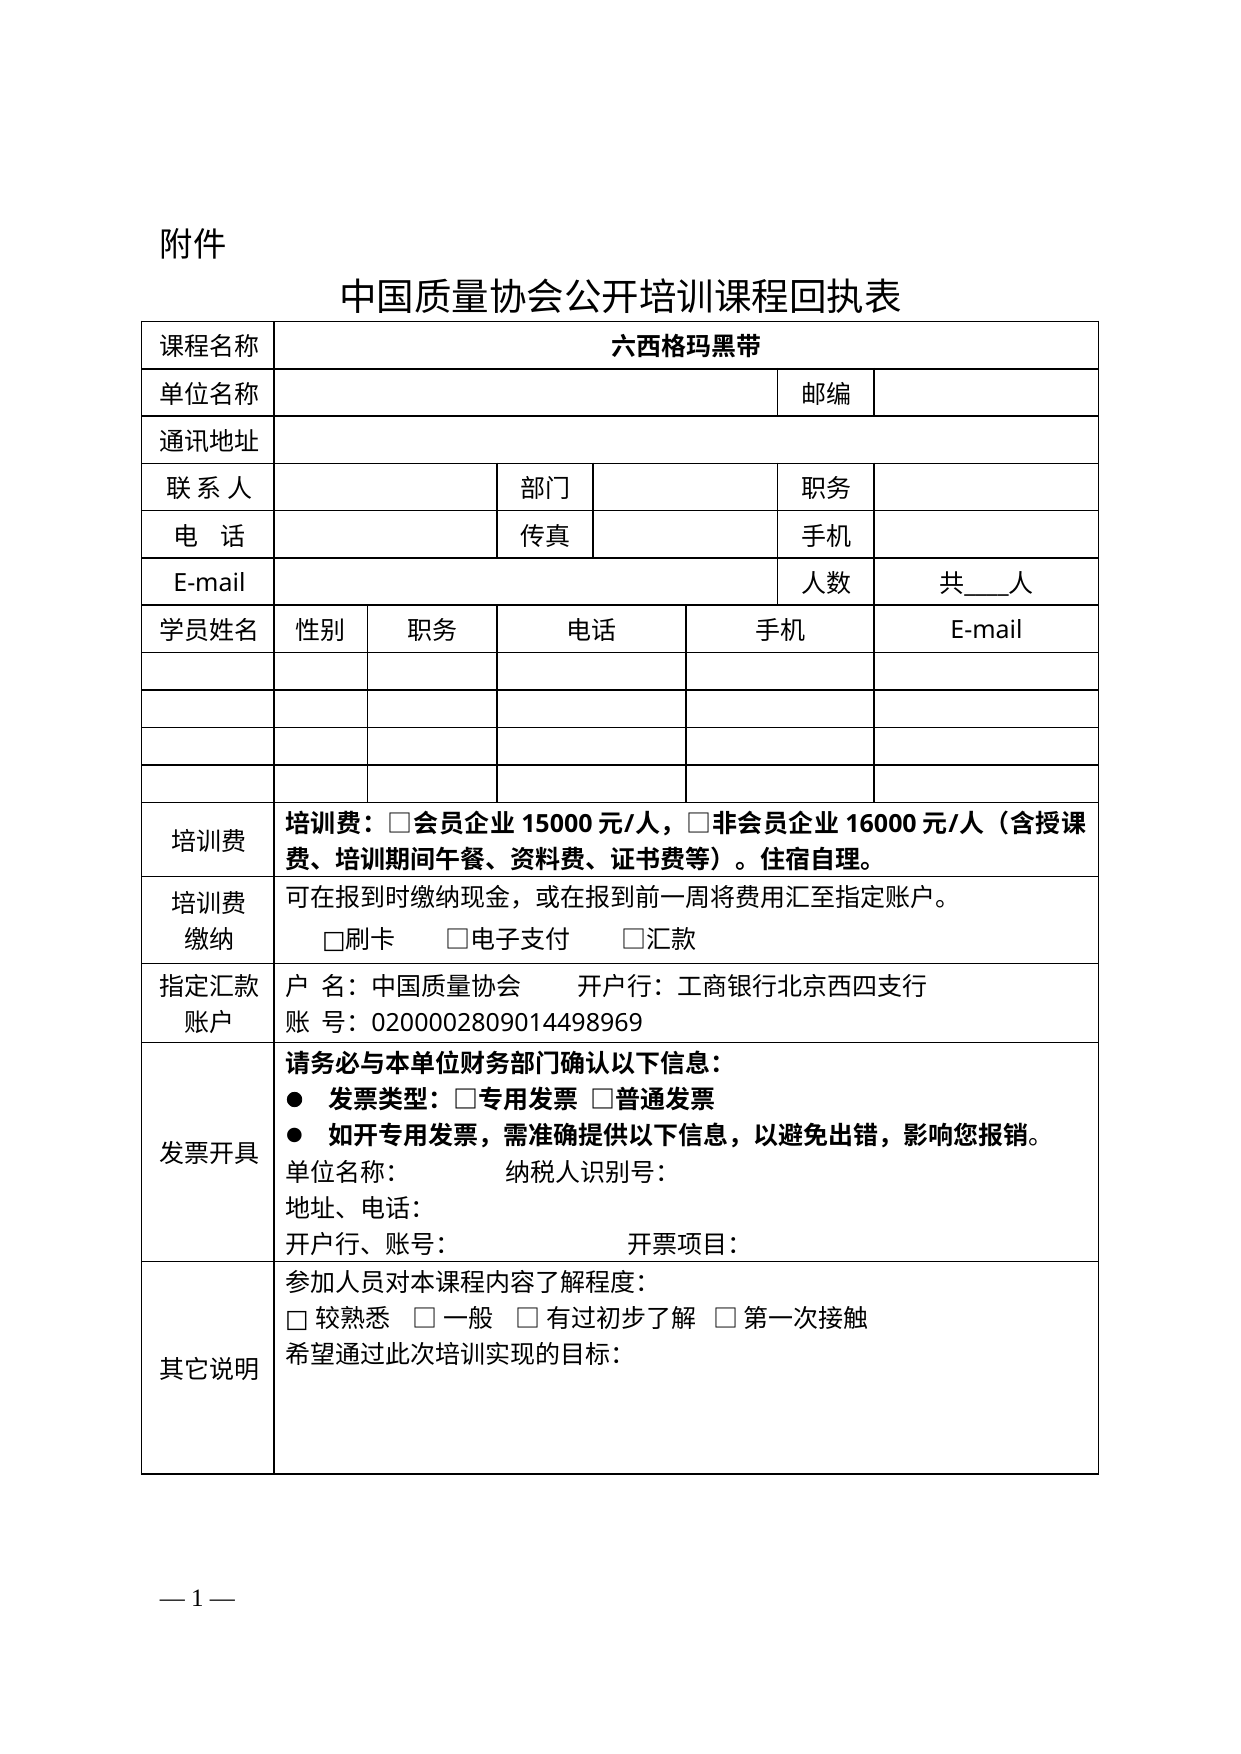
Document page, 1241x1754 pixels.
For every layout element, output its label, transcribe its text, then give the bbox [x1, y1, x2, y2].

table_cell [142, 691, 273, 727]
table_cell 培训费：□会员企业15000元/人，□非会员企业16000元/人（含授课费、培训期间午餐、资料费、证书费等）。住宿自理。 [275, 803, 1098, 876]
table_cell [498, 691, 685, 727]
table_cell 其它说明 [142, 1262, 273, 1473]
table_cell [368, 766, 496, 802]
table_cell 发票开具 [142, 1043, 273, 1261]
table_cell [142, 766, 273, 802]
table_cell [275, 511, 496, 557]
table_cell [875, 691, 1098, 727]
table_cell 共____人 [875, 559, 1098, 604]
table_cell [875, 728, 1098, 764]
table_cell [687, 691, 873, 727]
table_cell 传真 [498, 511, 592, 557]
table_cell 电 话 [142, 511, 273, 557]
table_cell 指定汇款账户 [142, 964, 273, 1042]
table_cell [275, 370, 777, 415]
table_cell E-mail [142, 559, 273, 604]
table_cell [875, 370, 1098, 415]
table_cell [368, 691, 496, 727]
table_cell 通讯地址 [142, 417, 273, 462]
table_cell [875, 464, 1098, 510]
table_cell [368, 728, 496, 764]
table_cell [875, 766, 1098, 802]
table_header 六西格玛黑带 [275, 322, 1098, 368]
text 中国质量协会公开培训课程回执表 [159, 266, 1081, 321]
table_cell [275, 653, 367, 689]
table_cell [498, 728, 685, 764]
table_cell 人数 [778, 559, 873, 604]
table_cell 可在报到时缴纳现金，或在报到前一周将费用汇至指定账户。 □刷卡 □电子支付 □汇款 [275, 877, 1098, 963]
table_cell 培训费 缴纳 [142, 877, 273, 963]
table_cell [594, 511, 777, 557]
table_cell 培训费 [142, 803, 273, 876]
table_cell [275, 464, 496, 510]
table_header 课程名称 [142, 322, 273, 368]
table_cell 部门 [498, 464, 592, 510]
table_cell 邮编 [778, 370, 873, 415]
table_cell 单位名称 [142, 370, 273, 415]
table_cell 手机 [687, 606, 873, 652]
table_cell 手机 [778, 511, 873, 557]
table_cell [142, 653, 273, 689]
table_cell 学员姓名 [142, 606, 273, 652]
table_cell 电话 [498, 606, 685, 652]
table_cell [368, 653, 496, 689]
table_cell 联 系 人 [142, 464, 273, 510]
table_cell 职务 [368, 606, 496, 652]
table_cell [687, 653, 873, 689]
table_cell [275, 766, 367, 802]
table_cell [275, 691, 367, 727]
table_cell [275, 417, 1098, 462]
table_cell 职务 [778, 464, 873, 510]
table_cell [275, 559, 777, 604]
table_cell [687, 728, 873, 764]
table_cell [594, 464, 777, 510]
table_cell 参加人员对本课程内容了解程度： □ 较熟悉 □ 一般 □ 有过初步了解 □ 第一次接触 希望通过此次培训实现的目标： [275, 1262, 1098, 1473]
table_cell E-mail [875, 606, 1098, 652]
table_cell [687, 766, 873, 802]
table_cell [275, 728, 367, 764]
table_cell [142, 728, 273, 764]
table_cell [875, 653, 1098, 689]
table_cell [498, 766, 685, 802]
table_cell 性别 [275, 606, 367, 652]
table_cell 请务必与本单位财务部门确认以下信息： 发票类型：□专用发票 □普通发票 如开专用发票，需准确提供以下信息，以避免出错，影响您报销。 单位名称： 纳税人识别号： 地址、电话： 开户行、账号： 开票项目： [275, 1043, 1098, 1261]
table_cell [498, 653, 685, 689]
table_cell [875, 511, 1098, 557]
table_cell 户 名：中国质量协会 开户行：工商银行北京西四支行 账 号：0200002809014498969 [275, 964, 1098, 1042]
text 附件 [159, 218, 1081, 266]
